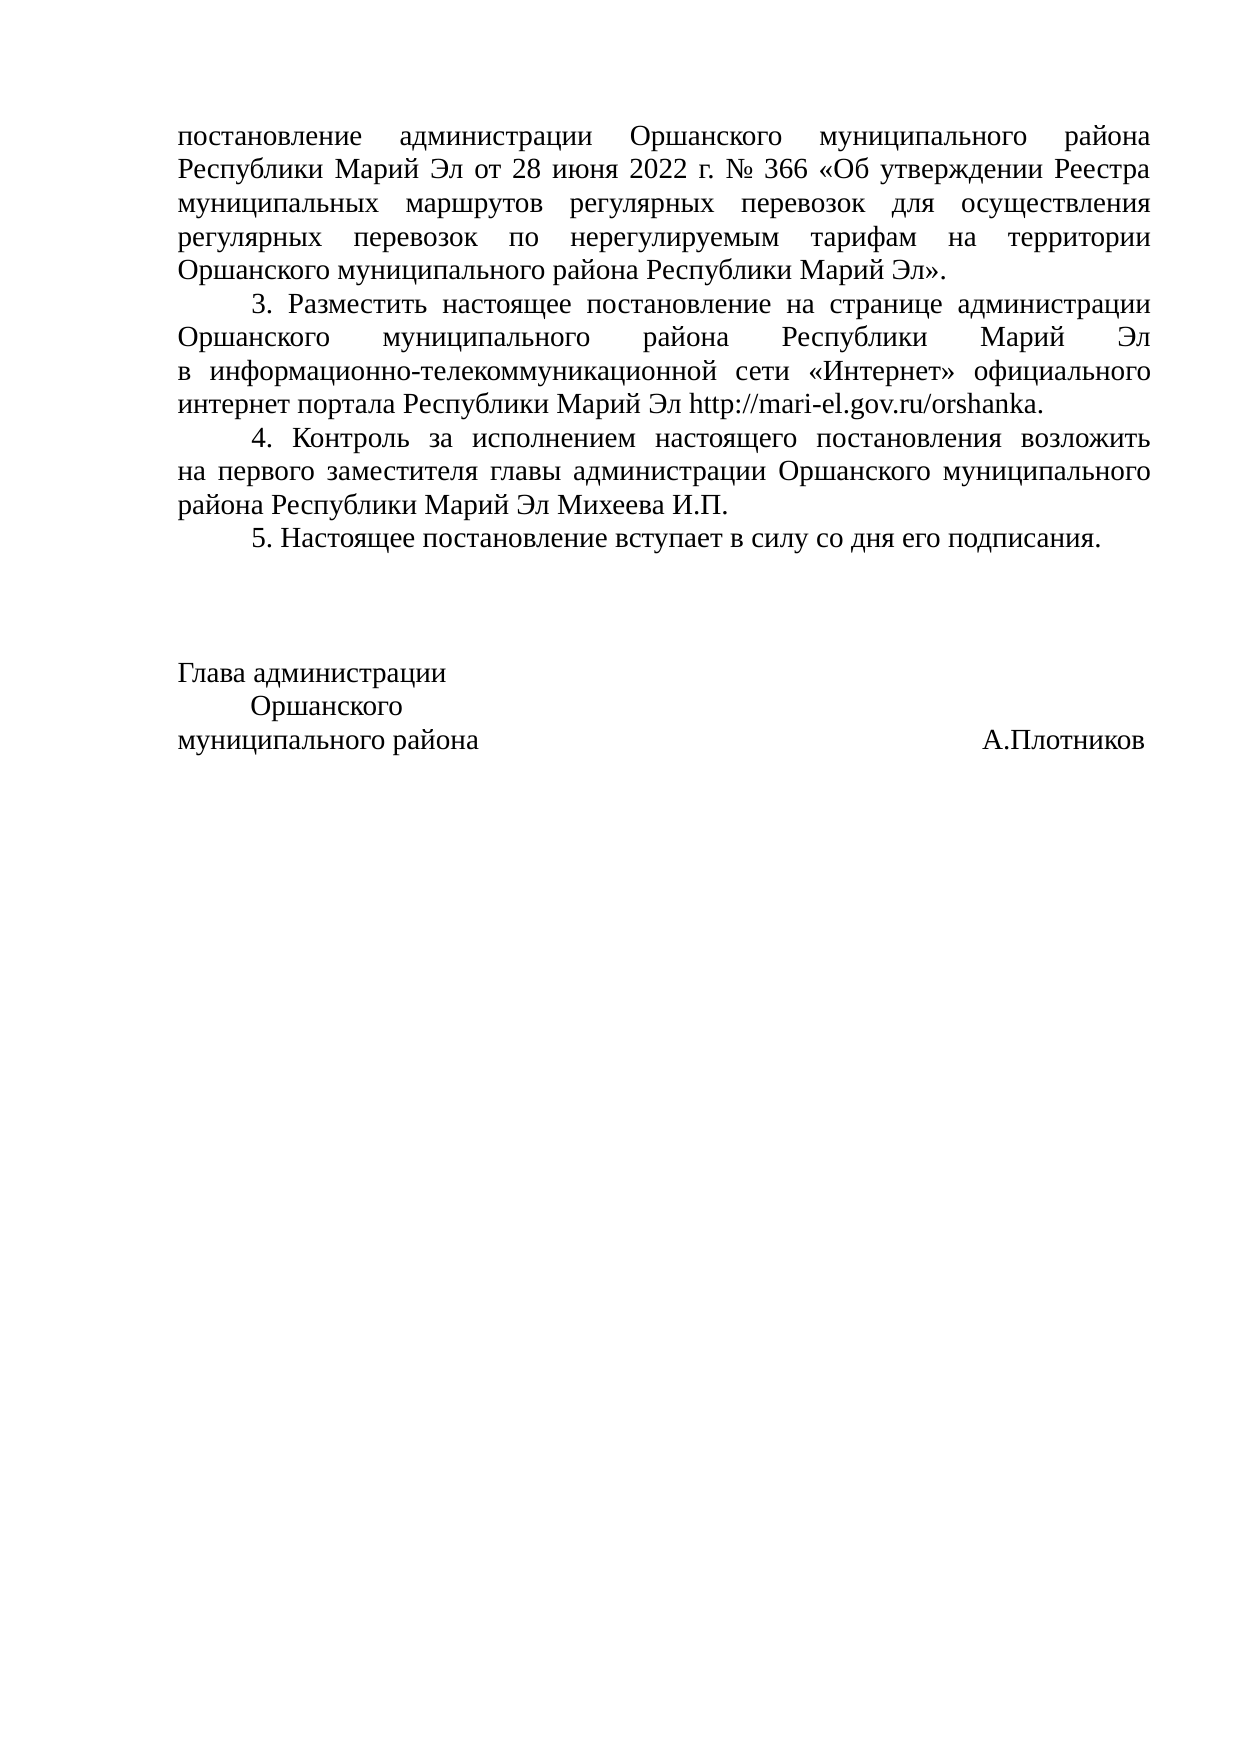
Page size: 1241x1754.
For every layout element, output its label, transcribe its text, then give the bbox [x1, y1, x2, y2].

text 5. Настоящее постановление вступает в силу со дня его подписания. [177, 521, 1152, 554]
text муниципального района А.Плотников [177, 722, 1152, 755]
text 3. Разместить настоящее постановление на странице администрации Оршанского муниципального района Республики Марий Эл в информационно-телекоммуникационной сети «Интернет» официального интернет портала Республики Марий Эл http://mari-el.gov.ru/orshanka. [177, 286, 1152, 420]
text Глава администрации [177, 655, 1152, 688]
text Оршанского [177, 688, 1152, 722]
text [177, 118, 1152, 286]
text 4. Контроль за исполнением настоящего постановления возложить на первого заместителя главы администрации Оршанского муниципального района Республики Марий Эл Михеева И.П. [177, 420, 1152, 521]
